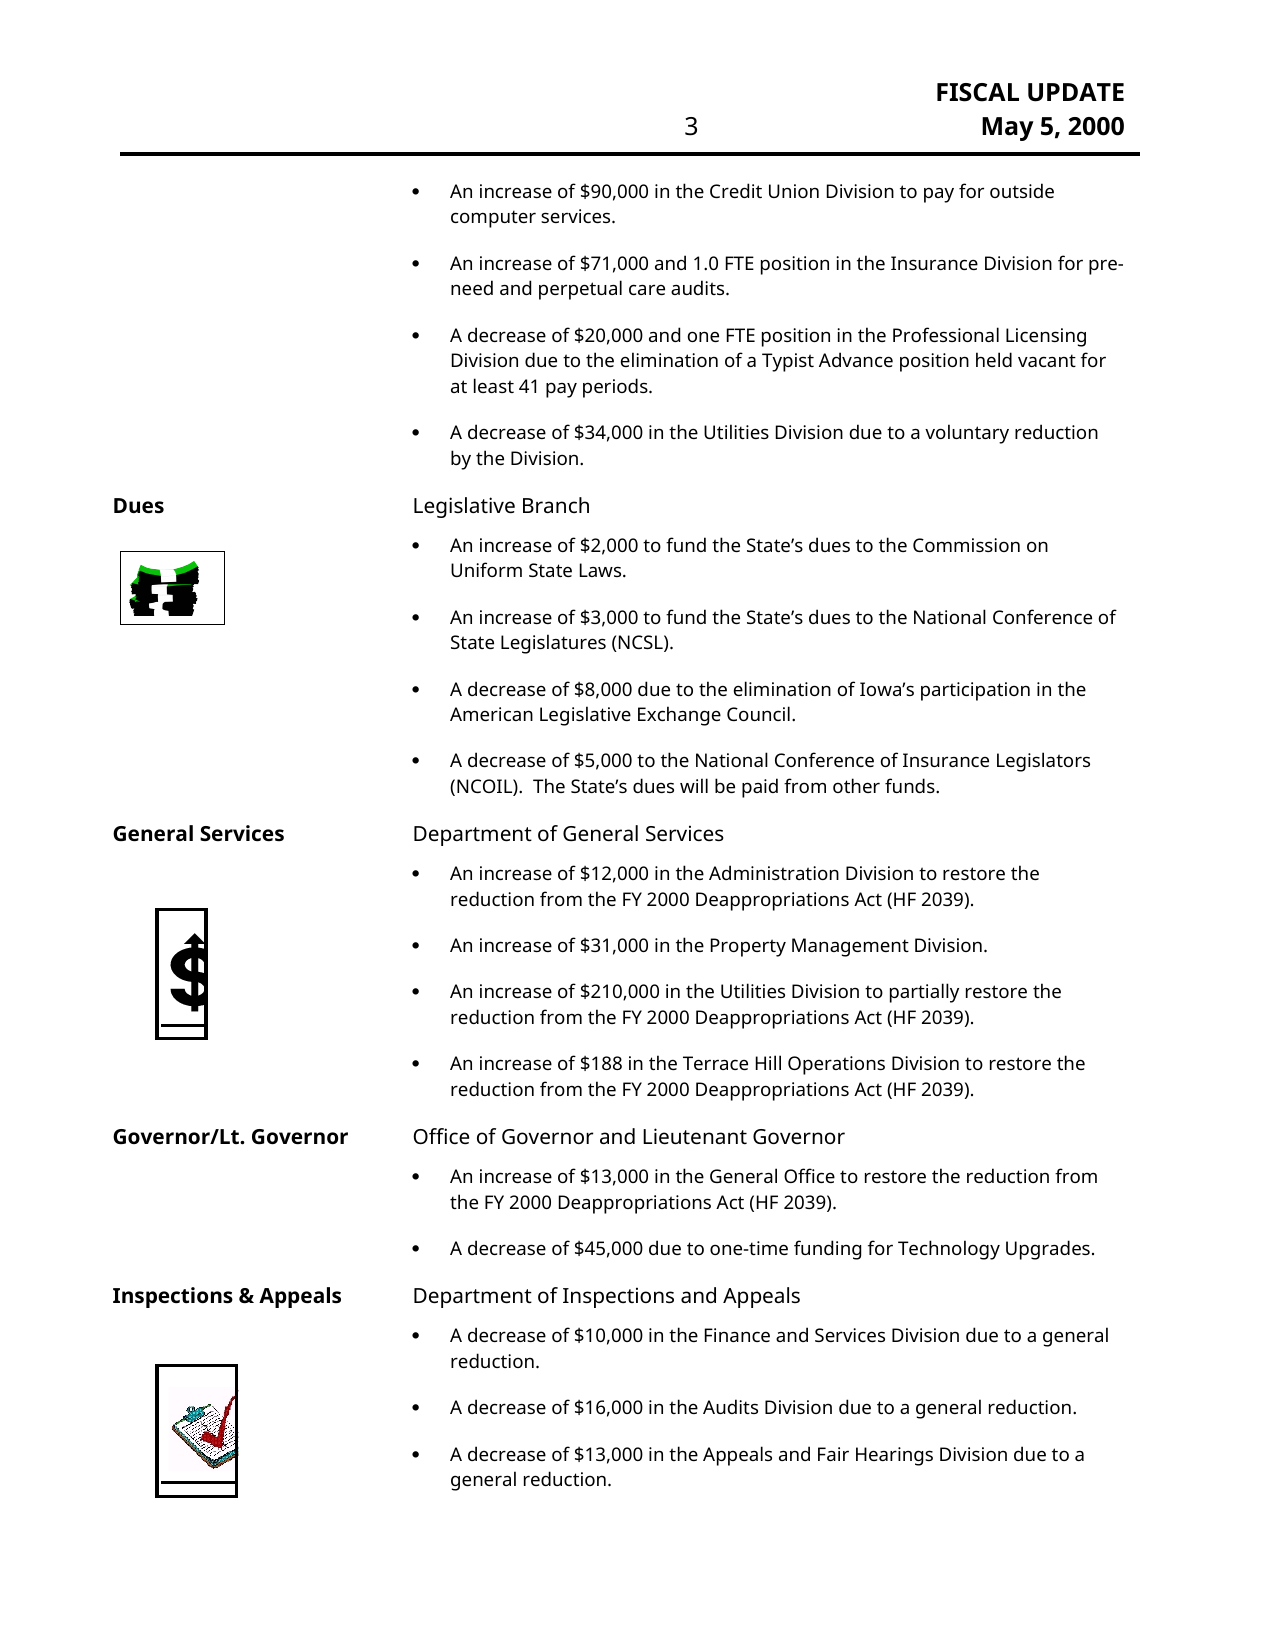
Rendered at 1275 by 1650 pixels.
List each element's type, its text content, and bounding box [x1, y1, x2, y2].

text Dues Legislative Branch [112, 491, 1125, 519]
text A decrease of $45,000 due to one-time funding for Technology Upgrades. [412, 1235, 1125, 1261]
text An increase of $31,000 in the Property Management Division. [412, 932, 1125, 958]
text An increase of $12,000 in the Administration Division to restore the reduction from the FY 2000 Deappropriations Act (HF 2039). [412, 861, 1125, 912]
text Governor/Lt. Governor Office of Governor and Lieutenant Governor [112, 1122, 1125, 1151]
text A decrease of $10,000 in the Finance and Services Division due to a general reduction. [412, 1323, 1125, 1374]
text A decrease of $5,000 to the National Conference of Insurance Legislators (NCOIL). The State’s dues will be paid from other funds. [412, 748, 1125, 799]
text An increase of $3,000 to fund the State’s dues to the National Conference of State Legislatures (NCSL). [412, 604, 1125, 655]
text An increase of $188 in the Terrace Hill Operations Division to restore the reduction from the FY 2000 Deappropriations Act (HF 2039). [412, 1051, 1125, 1102]
text A decrease of $13,000 in the Appeals and Fair Hearings Division due to a general reduction. [412, 1441, 1125, 1492]
text An increase of $71,000 and 1.0 FTE position in the Insurance Division for pre-need and perpetual care audits. [412, 250, 1125, 301]
text An increase of $90,000 in the Credit Union Division to pay for outside computer services. [412, 178, 1125, 229]
text A decrease of $34,000 in the Utilities Division due to a voluntary reduction by the Division. [412, 419, 1125, 470]
text General Services Department of General Services [112, 819, 1125, 848]
text An increase of $210,000 in the Utilities Division to partially restore the reduction from the FY 2000 Deappropriations Act (HF 2039). [412, 979, 1125, 1030]
text A decrease of $20,000 and one FTE position in the Professional Licensing Division due to the elimination of a Typist Advance position held vacant for at least 41 pay periods. [412, 322, 1125, 398]
text An increase of $13,000 in the General Office to restore the reduction from the FY 2000 Deappropriations Act (HF 2039). [412, 1163, 1125, 1214]
picture [168, 1387, 235, 1471]
text An increase of $2,000 to fund the State’s dues to the Commission on Uniform State Laws. [412, 532, 1125, 583]
text A decrease of $16,000 in the Audits Division due to a general reduction. [412, 1394, 1125, 1420]
text A decrease of $8,000 due to the elimination of Iowa’s participation in the American Legislative Exchange Council. [412, 676, 1125, 727]
text Inspections & Appeals Department of Inspections and Appeals [112, 1282, 1125, 1310]
